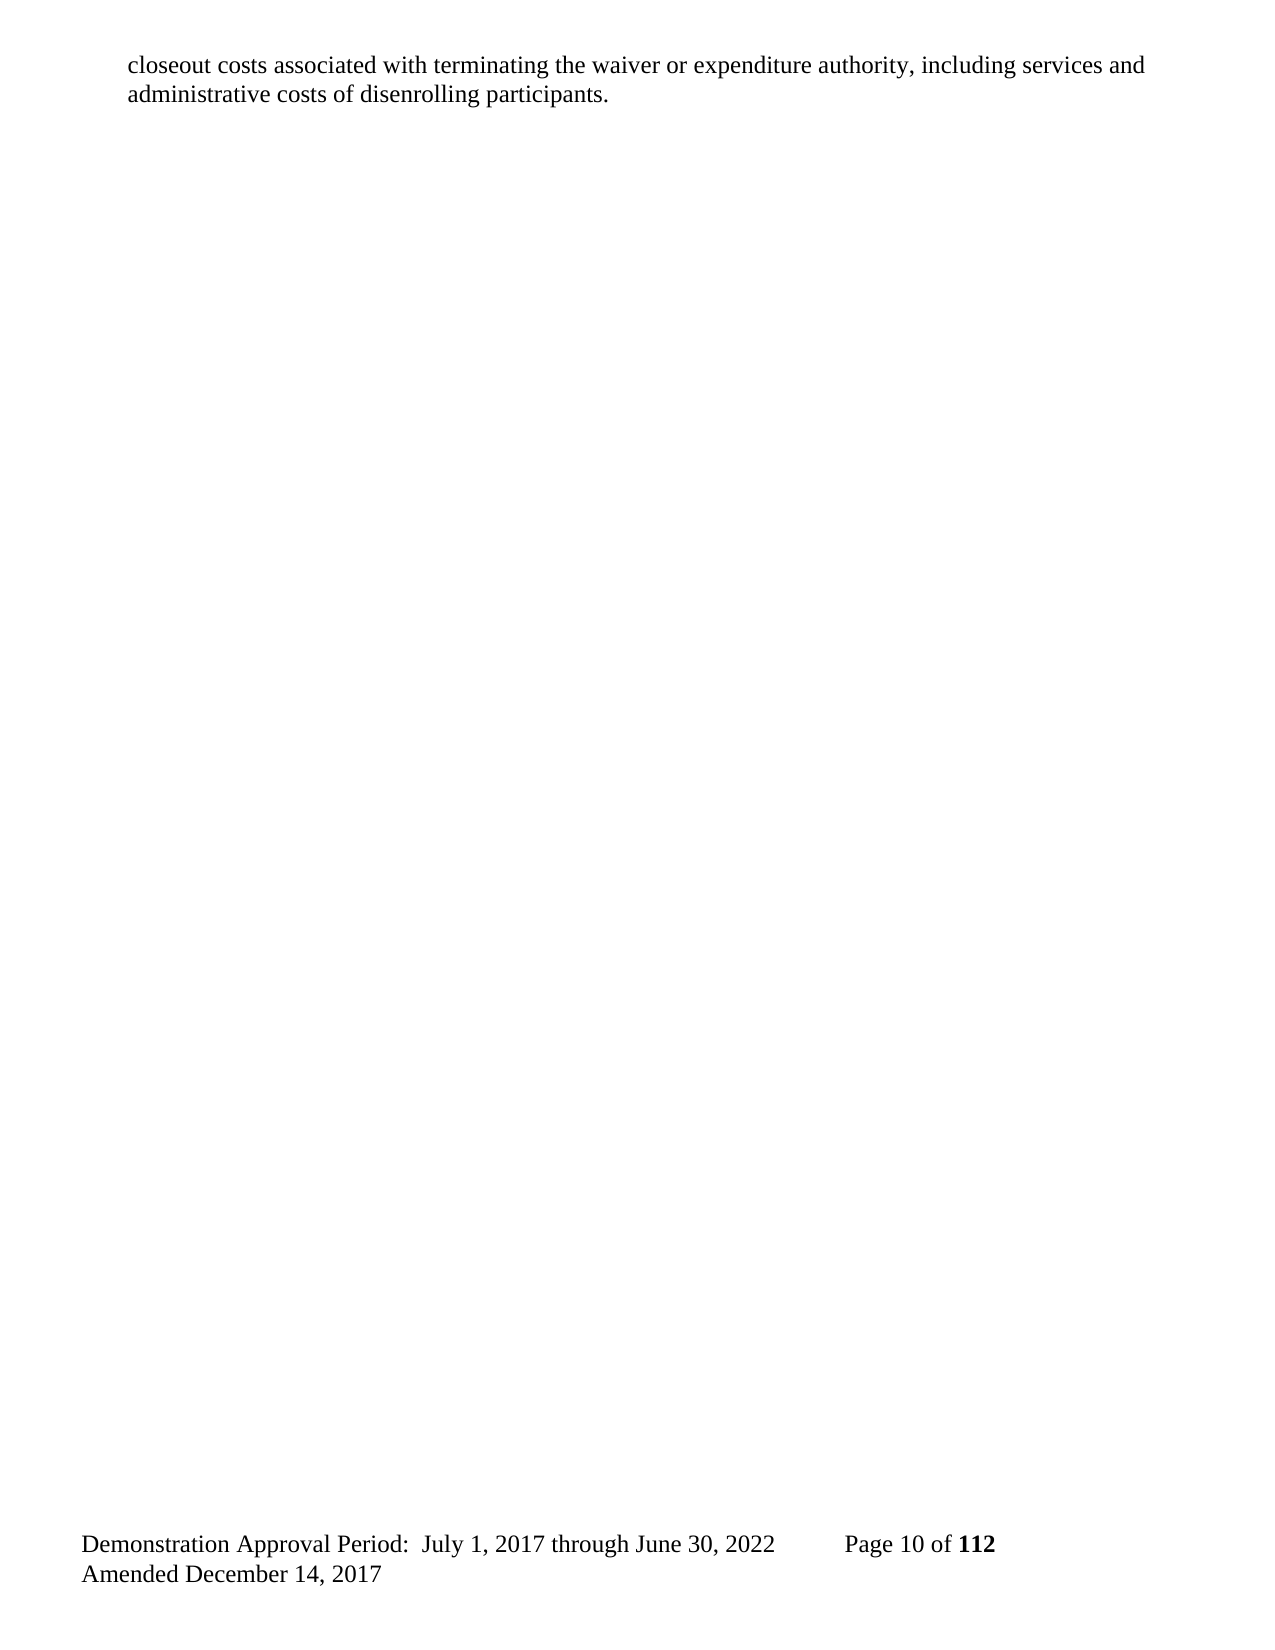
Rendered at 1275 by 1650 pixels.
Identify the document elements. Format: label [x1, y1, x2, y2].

list [90, 50, 1151, 107]
